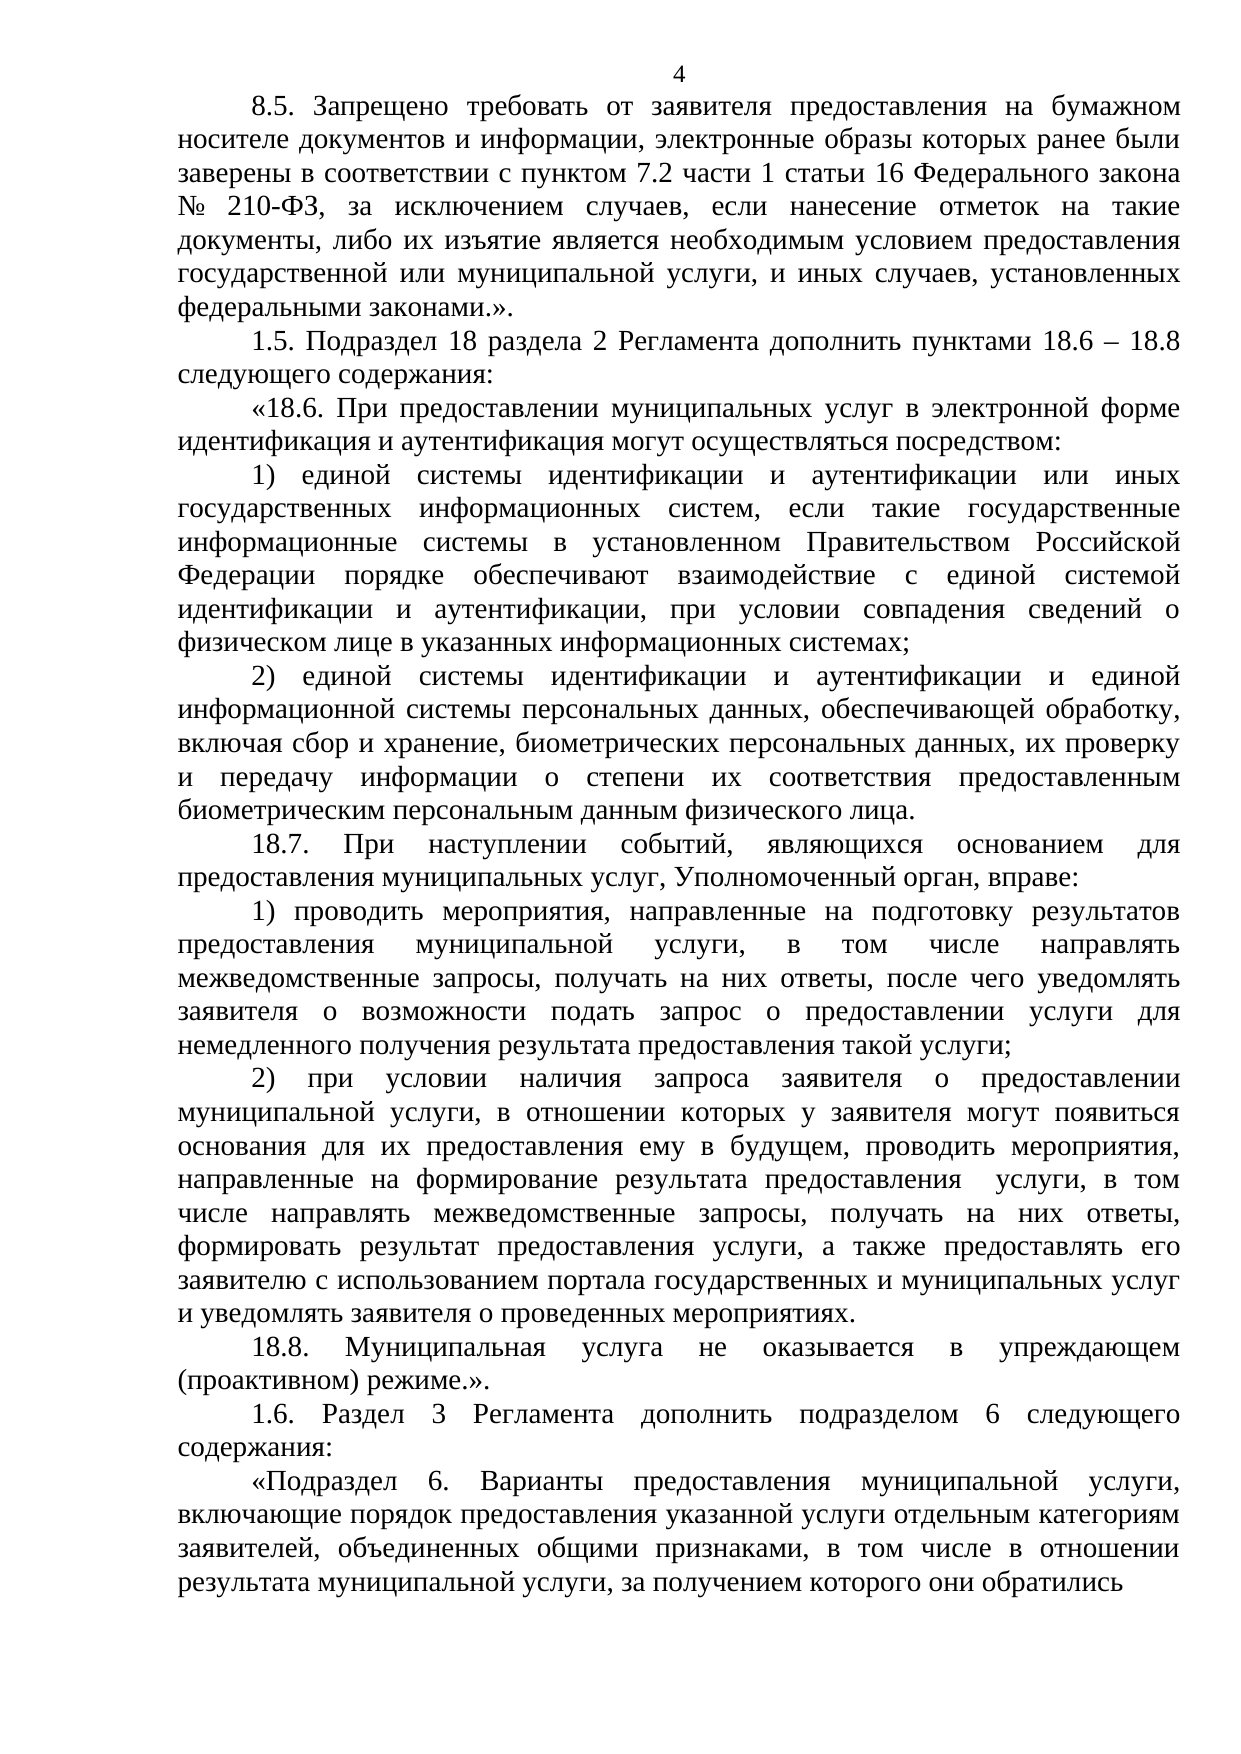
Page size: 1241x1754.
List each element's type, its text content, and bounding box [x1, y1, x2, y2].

text 1.5. Подраздел 18 раздела 2 Регламента дополнить пунктами 18.6 – 18.8 следующего содержания: [177, 323, 1181, 390]
text «Подраздел 6. Варианты предоставления муниципальной услуги, включающие порядок предоставления указанной услуги отдельным категориям заявителей, объединенных общими признаками, в том числе в отношении результата муниципальной услуги, за получением которого они обратились [177, 1463, 1181, 1597]
text 8.5. Запрещено требовать от заявителя предоставления на бумажном носителе документов и информации, электронные образы которых ранее были заверены в соответствии с пунктом 7.2 части 1 статьи 16 Федерального закона № 210-ФЗ, за исключением случаев, если нанесение отметок на такие документы, либо их изъятие является необходимым условием предоставления государственной или муниципальной услуги, и иных случаев, установленных федеральными законами.». [177, 88, 1181, 323]
text 1.6. Раздел 3 Регламента дополнить подразделом 6 следующего содержания: [177, 1396, 1181, 1463]
text 2) единой системы идентификации и аутентификации и единой информационной системы персональных данных, обеспечивающей обработку, включая сбор и хранение, биометрических персональных данных, их проверку и передачу информации о степени их соответствия предоставленным биометрическим персональным данным физического лица. [177, 658, 1181, 826]
text «18.6. При предоставлении муниципальных услуг в электронной форме идентификация и аутентификация могут осуществляться посредством: [177, 390, 1181, 457]
text 2) при условии наличия запроса заявителя о предоставлении муниципальной услуги, в отношении которых у заявителя могут появиться основания для их предоставления ему в будущем, проводить мероприятия, направленные на формирование результата предоставления услуги, в том числе направлять межведомственные запросы, получать на них ответы, формировать результат предоставления услуги, а также предоставлять его заявителю с использованием портала государственных и муниципальных услуг и уведомлять заявителя о проведенных мероприятиях. [177, 1061, 1181, 1329]
text 4 [177, 59, 1181, 88]
text 1) единой системы идентификации и аутентификации или иных государственных информационных систем, если такие государственные информационные системы в установленном Правительством Российской Федерации порядке обеспечивают взаимодействие с единой системой идентификации и аутентификации, при условии совпадения сведений о физическом лице в указанных информационных системах; [177, 457, 1181, 658]
text 18.8. Муниципальная услуга не оказывается в упреждающем (проактивном) режиме.». [177, 1329, 1181, 1396]
text 18.7. При наступлении событий, являющихся основанием для предоставления муниципальных услуг, Уполномоченный орган, вправе: [177, 826, 1181, 893]
text 1) проводить мероприятия, направленные на подготовку результатов предоставления муниципальной услуги, в том числе направлять межведомственные запросы, получать на них ответы, после чего уведомлять заявителя о возможности подать запрос о предоставлении услуги для немедленного получения результата предоставления такой услуги; [177, 893, 1181, 1061]
